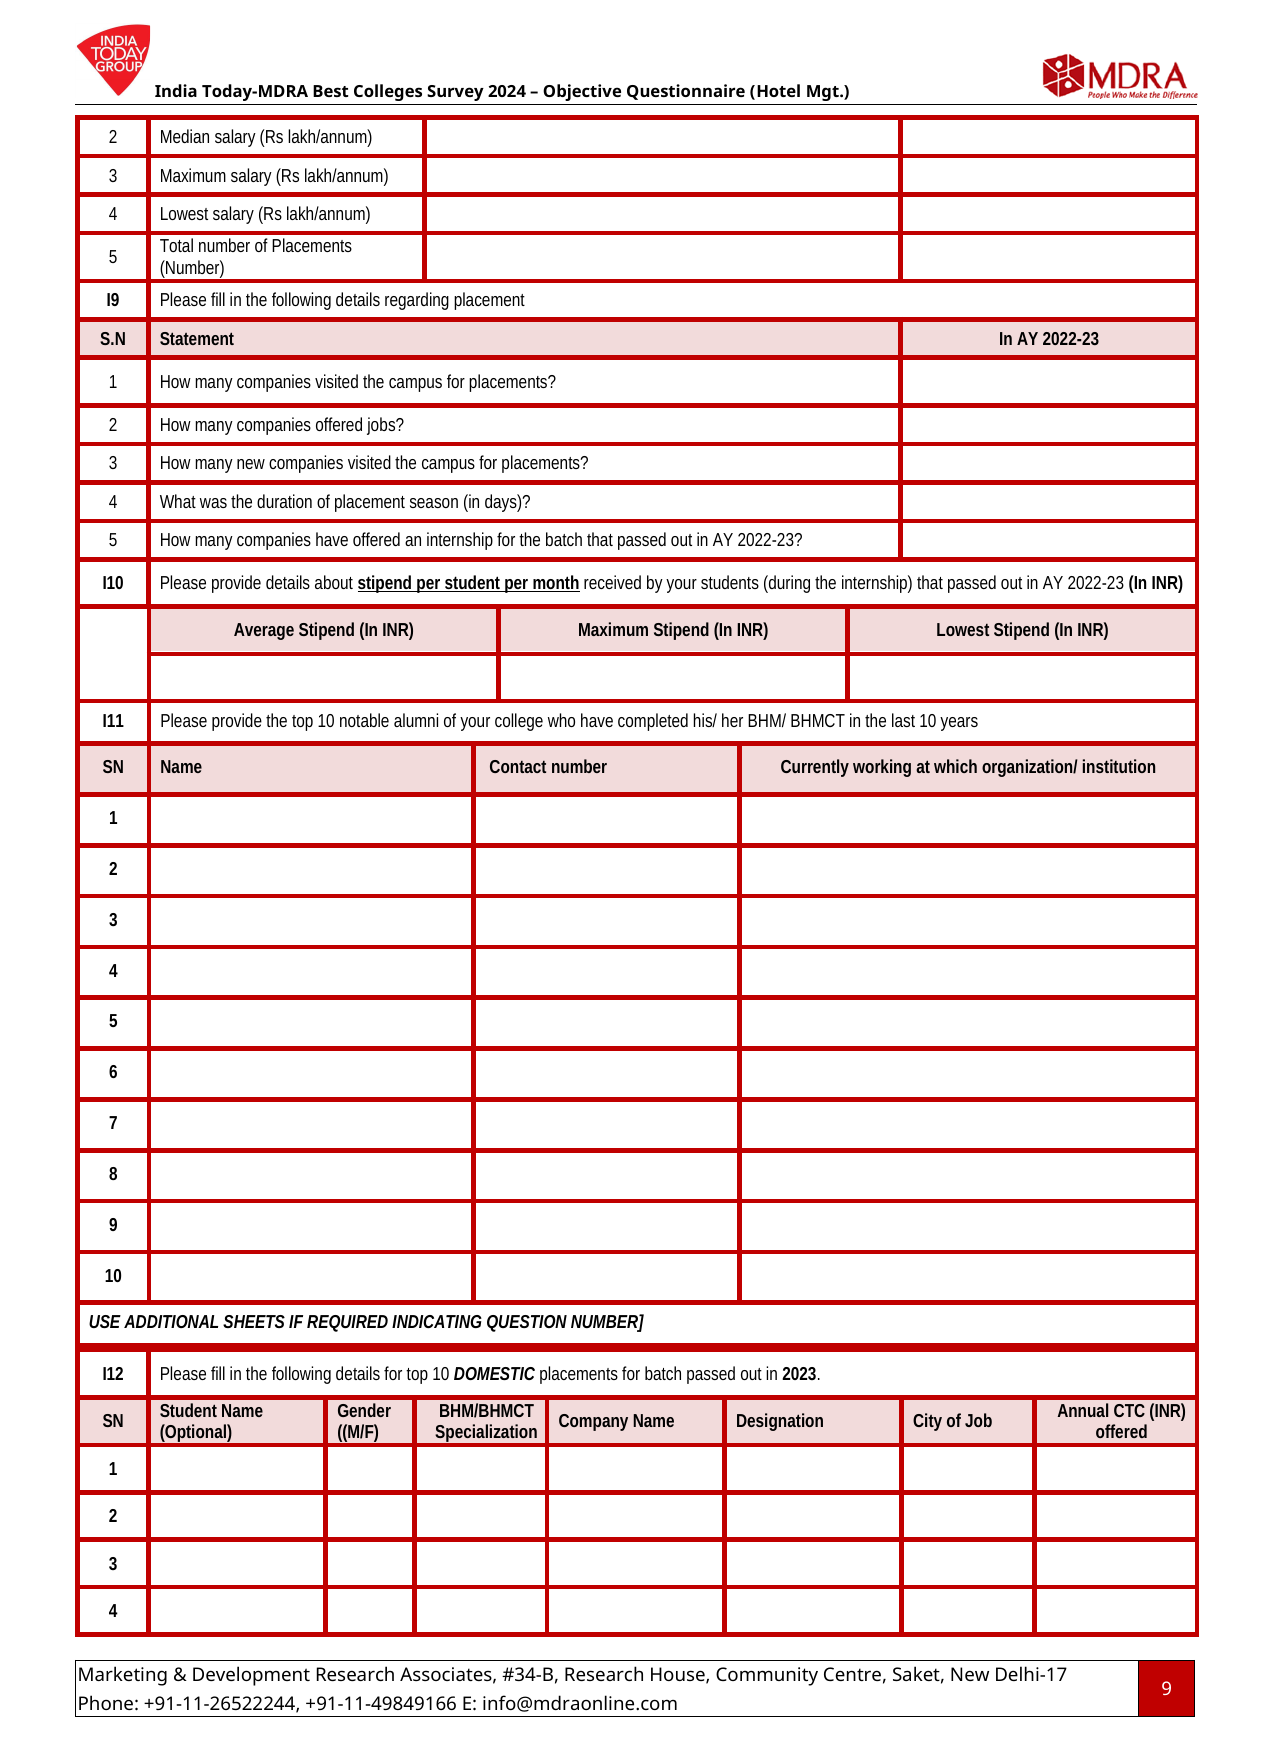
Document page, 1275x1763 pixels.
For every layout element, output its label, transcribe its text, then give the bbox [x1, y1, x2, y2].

table_cell 4 [80, 949, 147, 995]
table_cell [151, 1102, 471, 1148]
table_cell 4 [80, 197, 146, 231]
table_cell Total number of Placements (Number) [151, 235, 422, 278]
table_cell [904, 1589, 1032, 1632]
table_cell Student Name (Optional) [151, 1400, 323, 1443]
table_cell [427, 235, 898, 278]
table_cell [427, 158, 898, 192]
table_cell [742, 949, 1195, 995]
table_cell [427, 197, 898, 231]
table_cell How many companies visited the campus for placements? [151, 360, 898, 403]
table_cell 2 [80, 120, 146, 154]
table_cell How many companies offered jobs? [151, 408, 898, 442]
table_cell SN [80, 1400, 146, 1443]
table_cell [151, 1447, 323, 1490]
table_cell Annual CTC (INR) offered [1037, 1400, 1195, 1443]
table_cell I11 [80, 703, 147, 741]
table_cell [328, 1542, 412, 1584]
table_cell [742, 848, 1195, 894]
table_cell [727, 1542, 899, 1584]
table_cell [151, 656, 496, 699]
table_cell 3 [80, 158, 146, 192]
table_cell [549, 1589, 722, 1632]
table_cell [727, 1589, 899, 1632]
table_cell [151, 1203, 471, 1249]
table_cell [476, 797, 737, 843]
table_cell [727, 1447, 899, 1490]
table_cell BHM/BHMCT Specialization [417, 1400, 545, 1443]
table_cell Designation [727, 1400, 899, 1443]
table_cell Please provide the top 10 notable alumni of your college who have completed his/ her BHM/ BHMCT in the last 10 years [151, 703, 1195, 741]
table_cell 2 [80, 408, 146, 442]
table_cell 1 [80, 1447, 146, 1490]
table_cell [151, 1000, 471, 1046]
table_cell [742, 1051, 1195, 1097]
table_cell 3 [80, 446, 146, 480]
table_cell Gender ((M/F) [328, 1400, 412, 1443]
table_cell [903, 446, 1195, 480]
table_cell 10 [80, 1254, 147, 1300]
table_cell [476, 1254, 737, 1300]
picture [1031, 45, 1211, 102]
table_cell [903, 197, 1195, 231]
table_cell Currently working at which organization/ institution [742, 746, 1195, 792]
table_cell [417, 1589, 545, 1632]
table_cell Please fill in the following details regarding placement [151, 283, 1195, 317]
table_cell [417, 1495, 545, 1537]
table_cell SN [80, 746, 147, 792]
table_cell [501, 656, 845, 699]
table_cell [476, 1203, 737, 1249]
table_cell [80, 609, 147, 699]
table_cell USE ADDITIONAL SHEETS IF REQUIRED INDICATING QUESTION NUMBER] [80, 1305, 1195, 1343]
table_cell [151, 1542, 323, 1584]
table_cell Lowest Stipend (In INR) [850, 609, 1195, 651]
table_cell [903, 120, 1195, 154]
table_cell [151, 1153, 471, 1199]
table_cell [903, 485, 1195, 518]
table_cell [151, 1051, 471, 1097]
table_cell [904, 1542, 1032, 1584]
table_cell [476, 848, 737, 894]
table_cell [151, 797, 471, 843]
table_cell [742, 797, 1195, 843]
table_cell 5 [80, 523, 146, 557]
table_cell 7 [80, 1102, 147, 1148]
table_cell [903, 360, 1195, 403]
table_cell [151, 1495, 323, 1537]
table_cell [1037, 1495, 1195, 1537]
table_cell [1037, 1447, 1195, 1490]
table_cell How many companies have offered an internship for the batch that passed out in AY 2022-23? [151, 523, 898, 557]
table_cell [549, 1542, 722, 1584]
table_cell 1 [80, 360, 146, 403]
table_cell S.N [80, 322, 146, 355]
table_cell [903, 408, 1195, 442]
table_cell I9 [80, 283, 146, 317]
table_cell [1037, 1589, 1195, 1632]
table_cell 1 [80, 797, 147, 843]
table_cell [151, 1589, 323, 1632]
table_cell [151, 898, 471, 944]
table_cell 2 [80, 848, 147, 894]
table_cell [549, 1495, 722, 1537]
table_cell [903, 235, 1195, 278]
table_cell In AY 2022-23 [903, 322, 1195, 355]
table_cell I10 [80, 562, 146, 604]
table_cell [151, 1254, 471, 1300]
table_cell 4 [80, 1589, 146, 1632]
table_cell [903, 523, 1195, 557]
table_cell Median salary (Rs lakh/annum) [151, 120, 422, 154]
table_cell [417, 1542, 545, 1584]
table_header Please fill in the following details for top 10 DOMESTIC placements for batch passed out in 2023. [151, 1352, 1195, 1395]
table_cell Statement [151, 322, 898, 355]
table_cell 8 [80, 1153, 147, 1199]
table_cell What was the duration of placement season (in days)? [151, 485, 898, 518]
table_cell [151, 949, 471, 995]
table_cell [742, 1254, 1195, 1300]
table_cell [427, 120, 898, 154]
table_cell Name [151, 746, 471, 792]
table_cell [742, 1102, 1195, 1148]
table_cell 3 [80, 898, 147, 944]
table_cell Please provide details about stipend per student per month received by your students (during the internship) that passed out in AY 2022-23 (In INR) [151, 562, 1195, 604]
table_cell [742, 1203, 1195, 1249]
table_cell 3 [80, 1542, 146, 1584]
table_cell [850, 656, 1195, 699]
table_cell [328, 1589, 412, 1632]
table_cell [328, 1495, 412, 1537]
table_cell [476, 898, 737, 944]
table_cell How many new companies visited the campus for placements? [151, 446, 898, 480]
table_cell [328, 1447, 412, 1490]
table_cell Average Stipend (In INR) [151, 609, 496, 651]
table_cell Contact number [476, 746, 737, 792]
table_cell [727, 1495, 899, 1537]
table_cell [476, 1153, 737, 1199]
table_cell [476, 949, 737, 995]
table_cell Lowest salary (Rs lakh/annum) [151, 197, 422, 231]
table_cell [476, 1000, 737, 1046]
table_cell [417, 1447, 545, 1490]
table_cell 5 [80, 1000, 147, 1046]
table_cell Company Name [549, 1400, 722, 1443]
table_cell [904, 1447, 1032, 1490]
table_cell 6 [80, 1051, 147, 1097]
table_cell [742, 1000, 1195, 1046]
table_cell Maximum Stipend (In INR) [501, 609, 845, 651]
table_cell [904, 1495, 1032, 1537]
table_cell [476, 1051, 737, 1097]
table_cell [742, 1153, 1195, 1199]
table_cell Maximum salary (Rs lakh/annum) [151, 158, 422, 192]
table_cell 2 [80, 1495, 146, 1537]
table_cell [1037, 1542, 1195, 1584]
table_cell [151, 848, 471, 894]
table_header I12 [80, 1352, 146, 1395]
table_cell [476, 1102, 737, 1148]
table_cell 5 [80, 235, 146, 278]
table_cell 4 [80, 485, 146, 518]
table_cell [549, 1447, 722, 1490]
table_cell City of Job [904, 1400, 1032, 1443]
table_cell [903, 158, 1195, 192]
table_cell 9 [80, 1203, 147, 1249]
table_cell [742, 898, 1195, 944]
